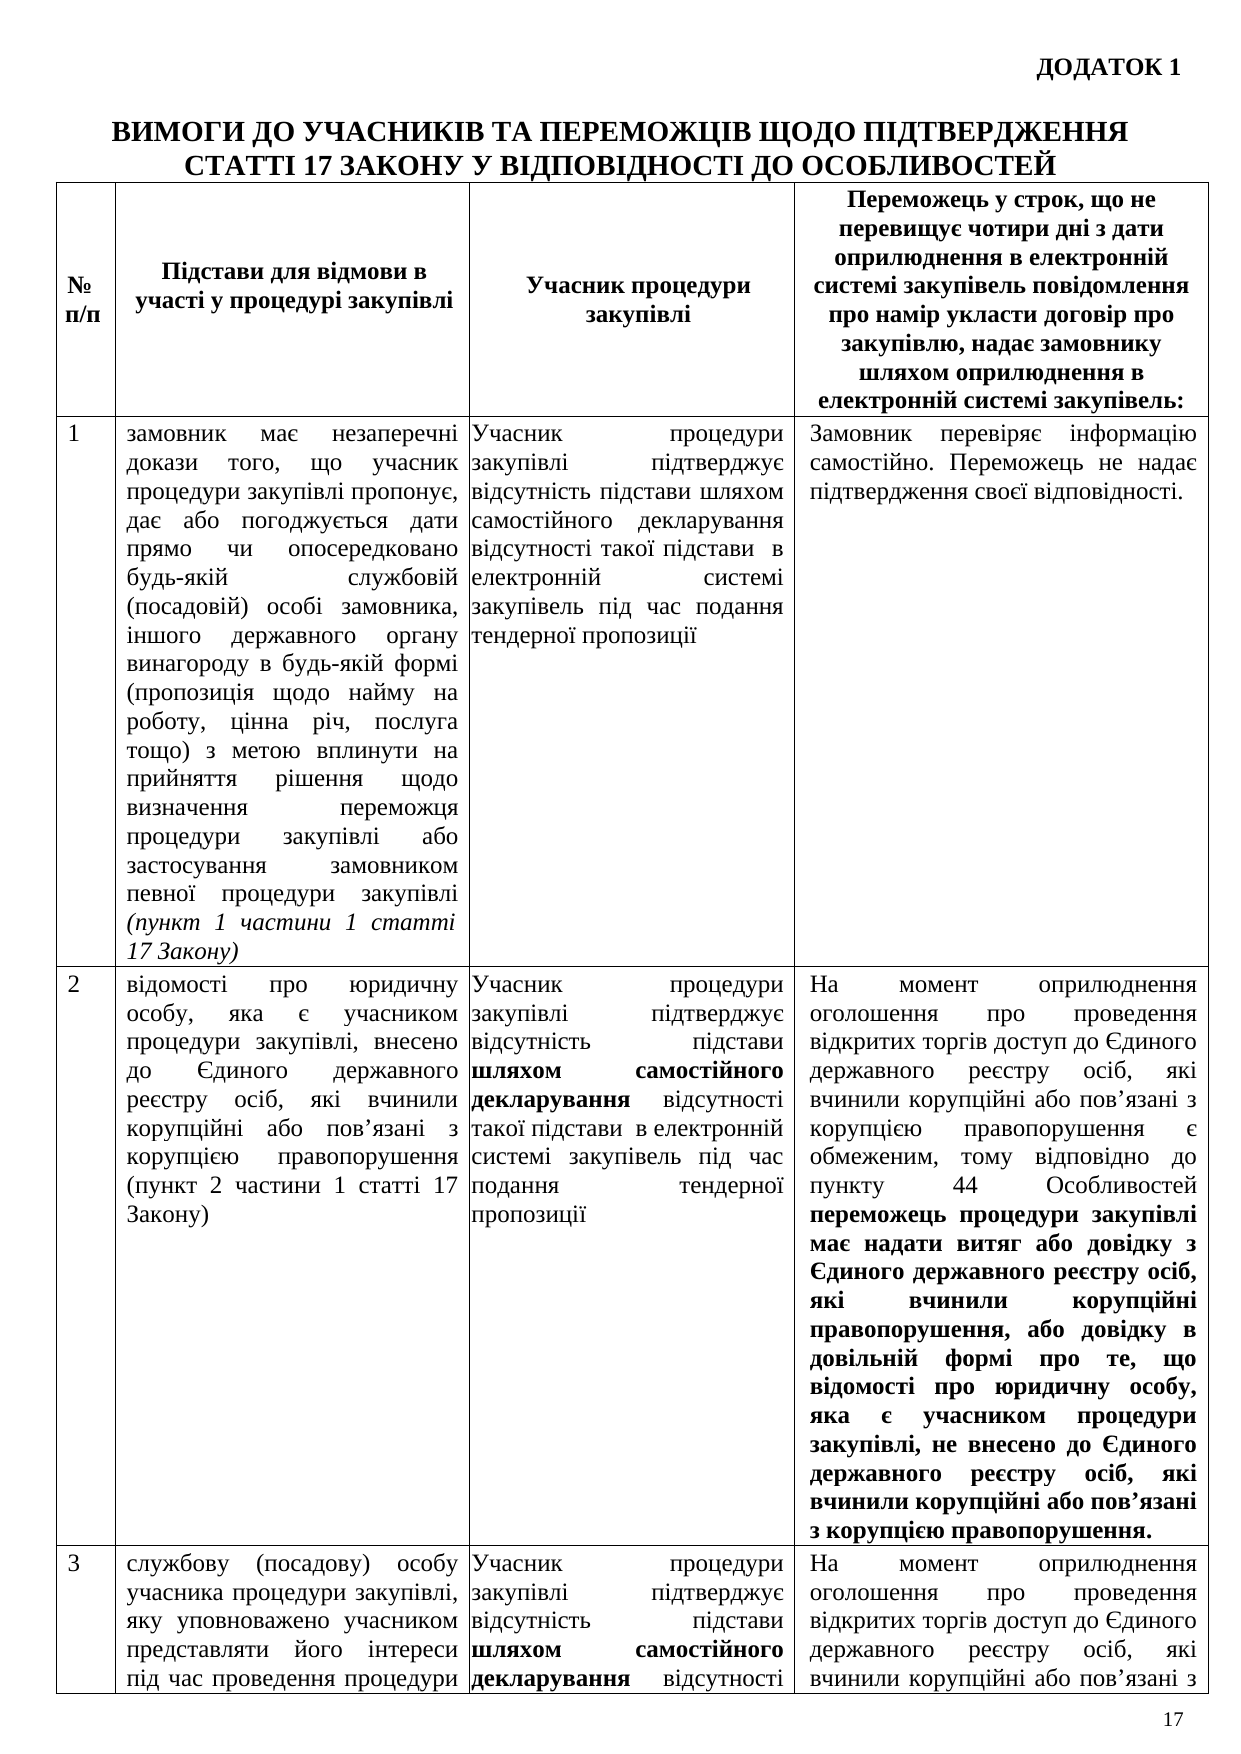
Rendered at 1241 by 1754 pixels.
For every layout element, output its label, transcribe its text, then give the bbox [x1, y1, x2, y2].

table_cell 3 [57, 1546, 115, 1693]
text ДОДАТОК 1 [59, 52, 1181, 81]
table_cell На момент оприлюднення оголошення про проведення відкритих торгів доступ до Єдиного державного реєстру осіб, які вчинили корупційні або пов’язані з корупцією правопорушення є обмеженим, тому відповідно до пункту 44 Особливостей переможець процедури закупівлі має надати витяг або довідку з Єдиного державного реєстру осіб, які вчинили корупційні правопорушення, або довідку в довільній формі про те, що відомості про юридичну особу, яка є учасником процедури закупівлі, не внесено до Єдиного державного реєстру осіб, які вчинили корупційні або пов’язані з корупцією правопорушення. [795, 967, 1208, 1545]
table_cell відомості про юридичну особу, яка є учасником процедури закупівлі, внесено до Єдиного державного реєстру осіб, які вчинили корупційні або пов’язані з корупцією правопорушення (пункт 2 частини 1 статті 17 Закону) [116, 967, 469, 1545]
text ВИМОГИ ДО УЧАСНИКІВ ТА ПЕРЕМОЖЦІВ ЩОДО ПІДТВЕРДЖЕННЯ СТАТТІ 17 ЗАКОНУ У ВІДПОВІДНОСТІ ДО ОСОБЛИВОСТЕЙ [59, 114, 1181, 182]
table_cell 1 [57, 417, 115, 966]
table_header Підстави для відмови в участі у процедурі закупівлі [116, 183, 469, 416]
table_header № п/п [57, 183, 115, 416]
table_header Переможець у строк, що не перевищує чотири дні з дати оприлюднення в електронній системі закупівель повідомлення про намір укласти договір про закупівлю, надає замовнику шляхом оприлюднення в електронній системі закупівель: [795, 183, 1208, 416]
table_cell Замовник перевіряє інформацію самостійно. Переможець не надає підтвердження своєї відповідності. [795, 417, 1208, 966]
table_cell замовник має незаперечні докази того, що учасник процедури закупівлі пропонує, дає або погоджується дати прямо чи опосередковано будь-якій службовій (посадовій) особі замовника, іншого державного органу винагороду в будь-якій формі (пропозиція щодо найму на роботу, цінна річ, послуга тощо) з метою вплинути на прийняття рішення щодо визначення переможця процедури закупівлі або застосування замовником певної процедури закупівлі (пункт 1 частини 1 статті 17 Закону) [116, 417, 469, 966]
table_header Учасник процедури закупівлі [470, 183, 794, 416]
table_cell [795, 1546, 1208, 1693]
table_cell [470, 1546, 794, 1693]
table_cell 2 [57, 967, 115, 1545]
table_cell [116, 1546, 469, 1693]
